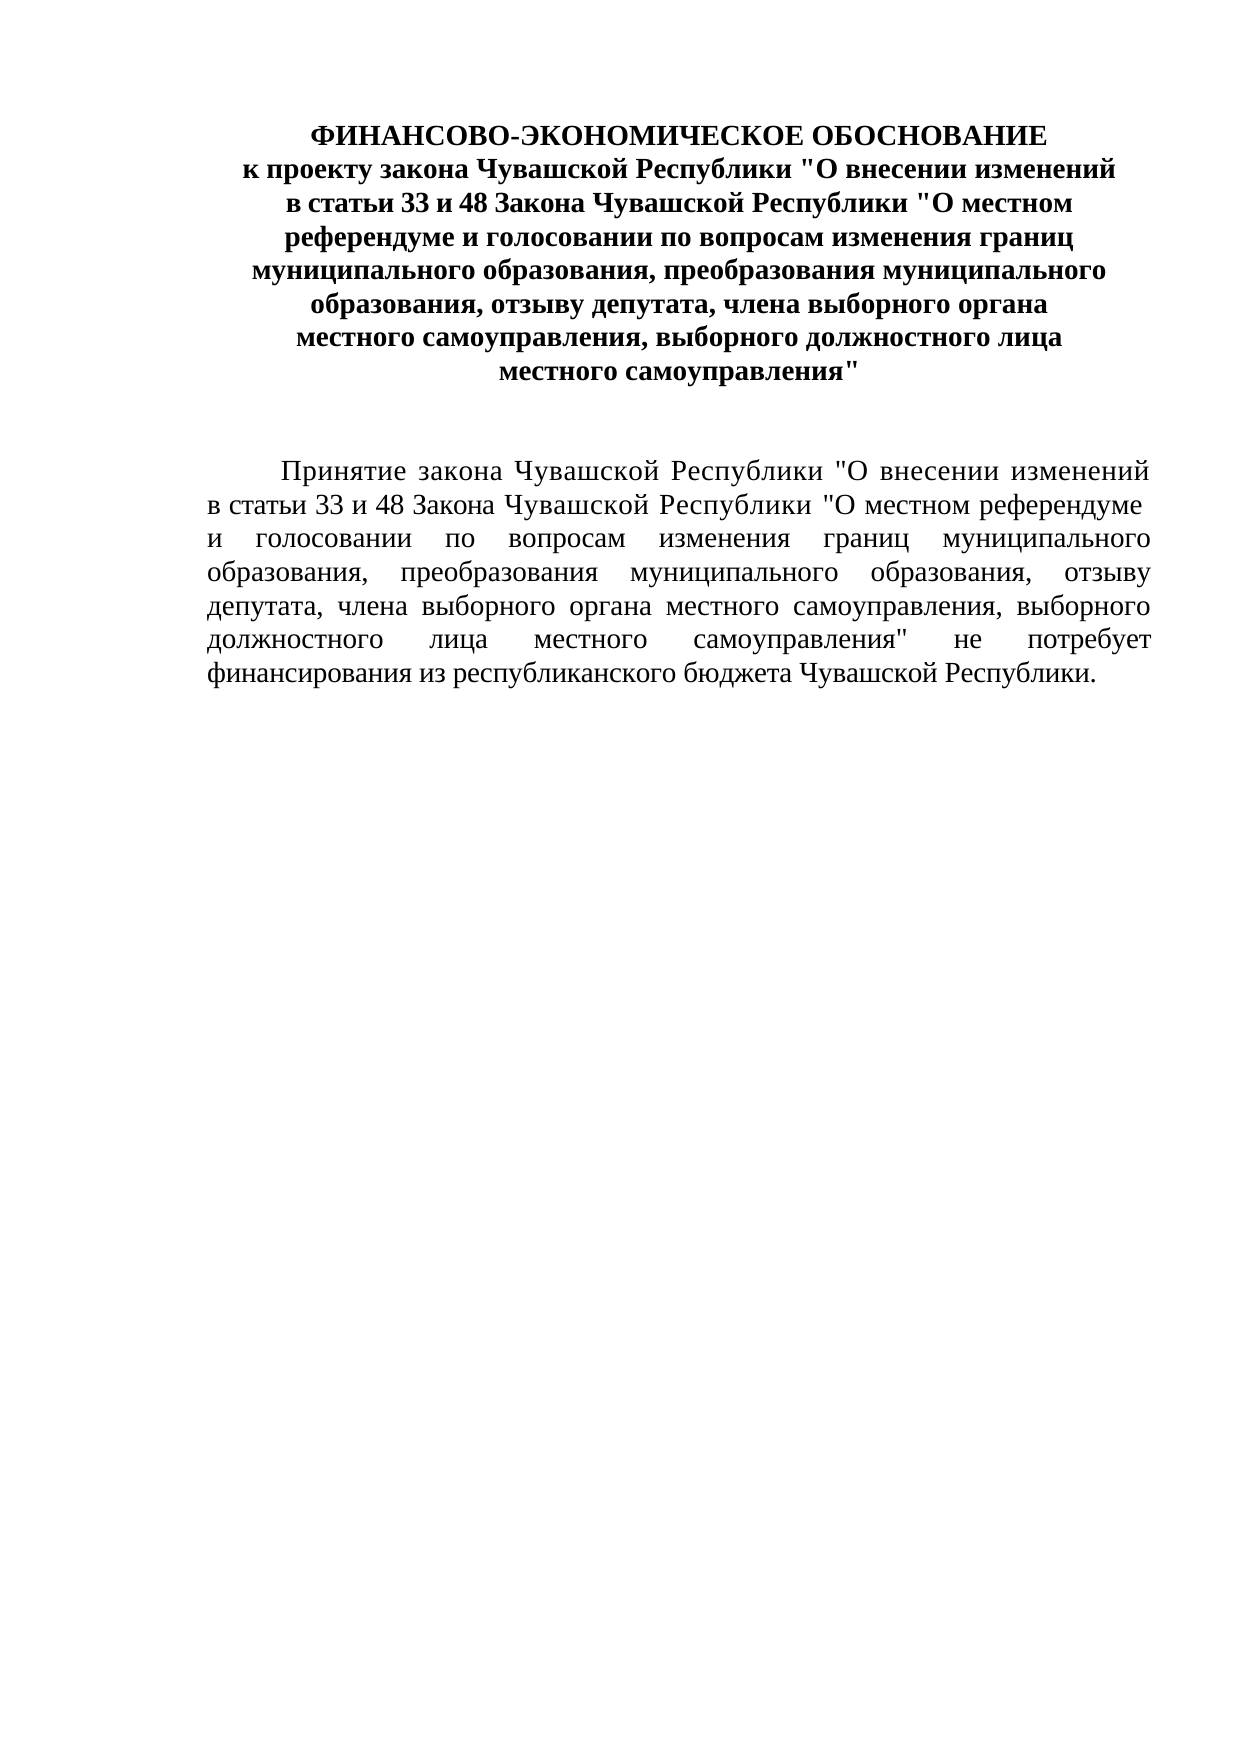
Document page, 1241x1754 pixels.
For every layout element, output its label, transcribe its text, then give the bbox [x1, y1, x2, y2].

text местного самоуправления, выборного должностного лица [207, 319, 1152, 353]
text ФИНАНСОВО-ЭКОНОМИЧЕСКОЕ ОБОСНОВАНИЕ [207, 118, 1152, 152]
text муниципального образования, преобразования муниципального [207, 252, 1152, 286]
text Принятие закона Чувашской Республики "О внесении изменений в статьи 33 и 48 Закона Чувашской Республики "О местном референдуме и голосовании по вопросам изменения границ муниципального образования, преобразования муниципального образования, отзыву депутата, члена выборного органа местного самоуправления, выборного должностного лица местного самоуправления" не потребует финансирования из республиканского бюджета Чувашской Республики. [207, 453, 1152, 688]
text в статьи 33 и 48 Закона Чувашской Республики "О местном [207, 185, 1152, 219]
text к проекту закона Чувашской Республики "О внесении изменений [207, 152, 1152, 185]
text референдуме и голосовании по вопросам изменения границ [207, 219, 1152, 252]
text местного самоуправления" [207, 353, 1152, 386]
text образования, отзыву депутата, члена выборного органа [207, 286, 1152, 319]
